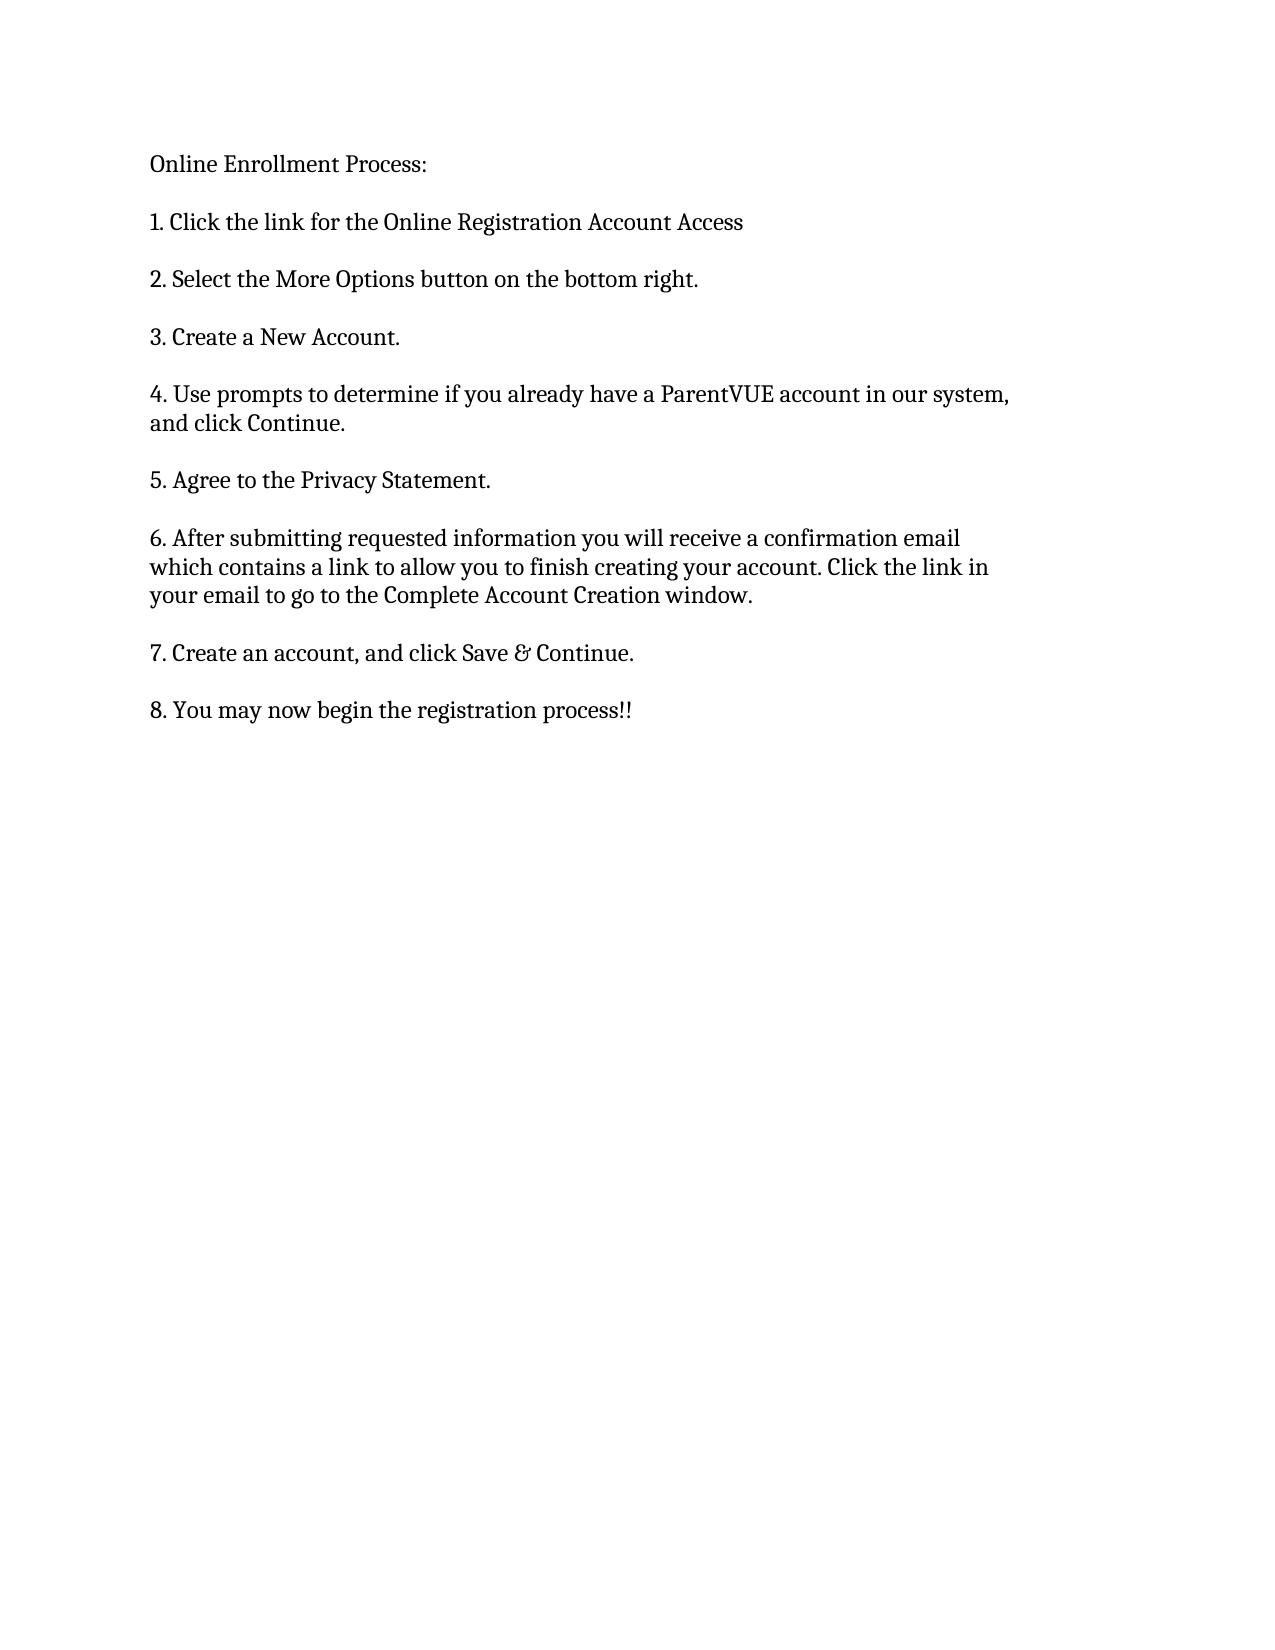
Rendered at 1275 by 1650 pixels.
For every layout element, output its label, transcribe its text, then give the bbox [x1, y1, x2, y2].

text 8. You may now begin the registration process!! [150, 667, 1125, 725]
text 1. Click the link for the Online Registration Account Access 2. Select the More Options button on the bottom right. [150, 207, 1125, 294]
text 7. Create an account, and click Save & Continue. [150, 610, 1125, 667]
text 6. After submitting requested information you will receive a confirmation email which contains a link to allow you to finish creating your account. Click the link in your email to go to the Complete Account Creation window. [150, 495, 1125, 610]
text 4. Use prompts to determine if you already have a ParentVUE account in our system, and click Continue. [150, 351, 1125, 437]
text 3. Create a New Account. [150, 294, 1125, 351]
text Online Enrollment Process: [150, 150, 1125, 179]
text 5. Agree to the Privacy Statement. [150, 437, 1125, 495]
